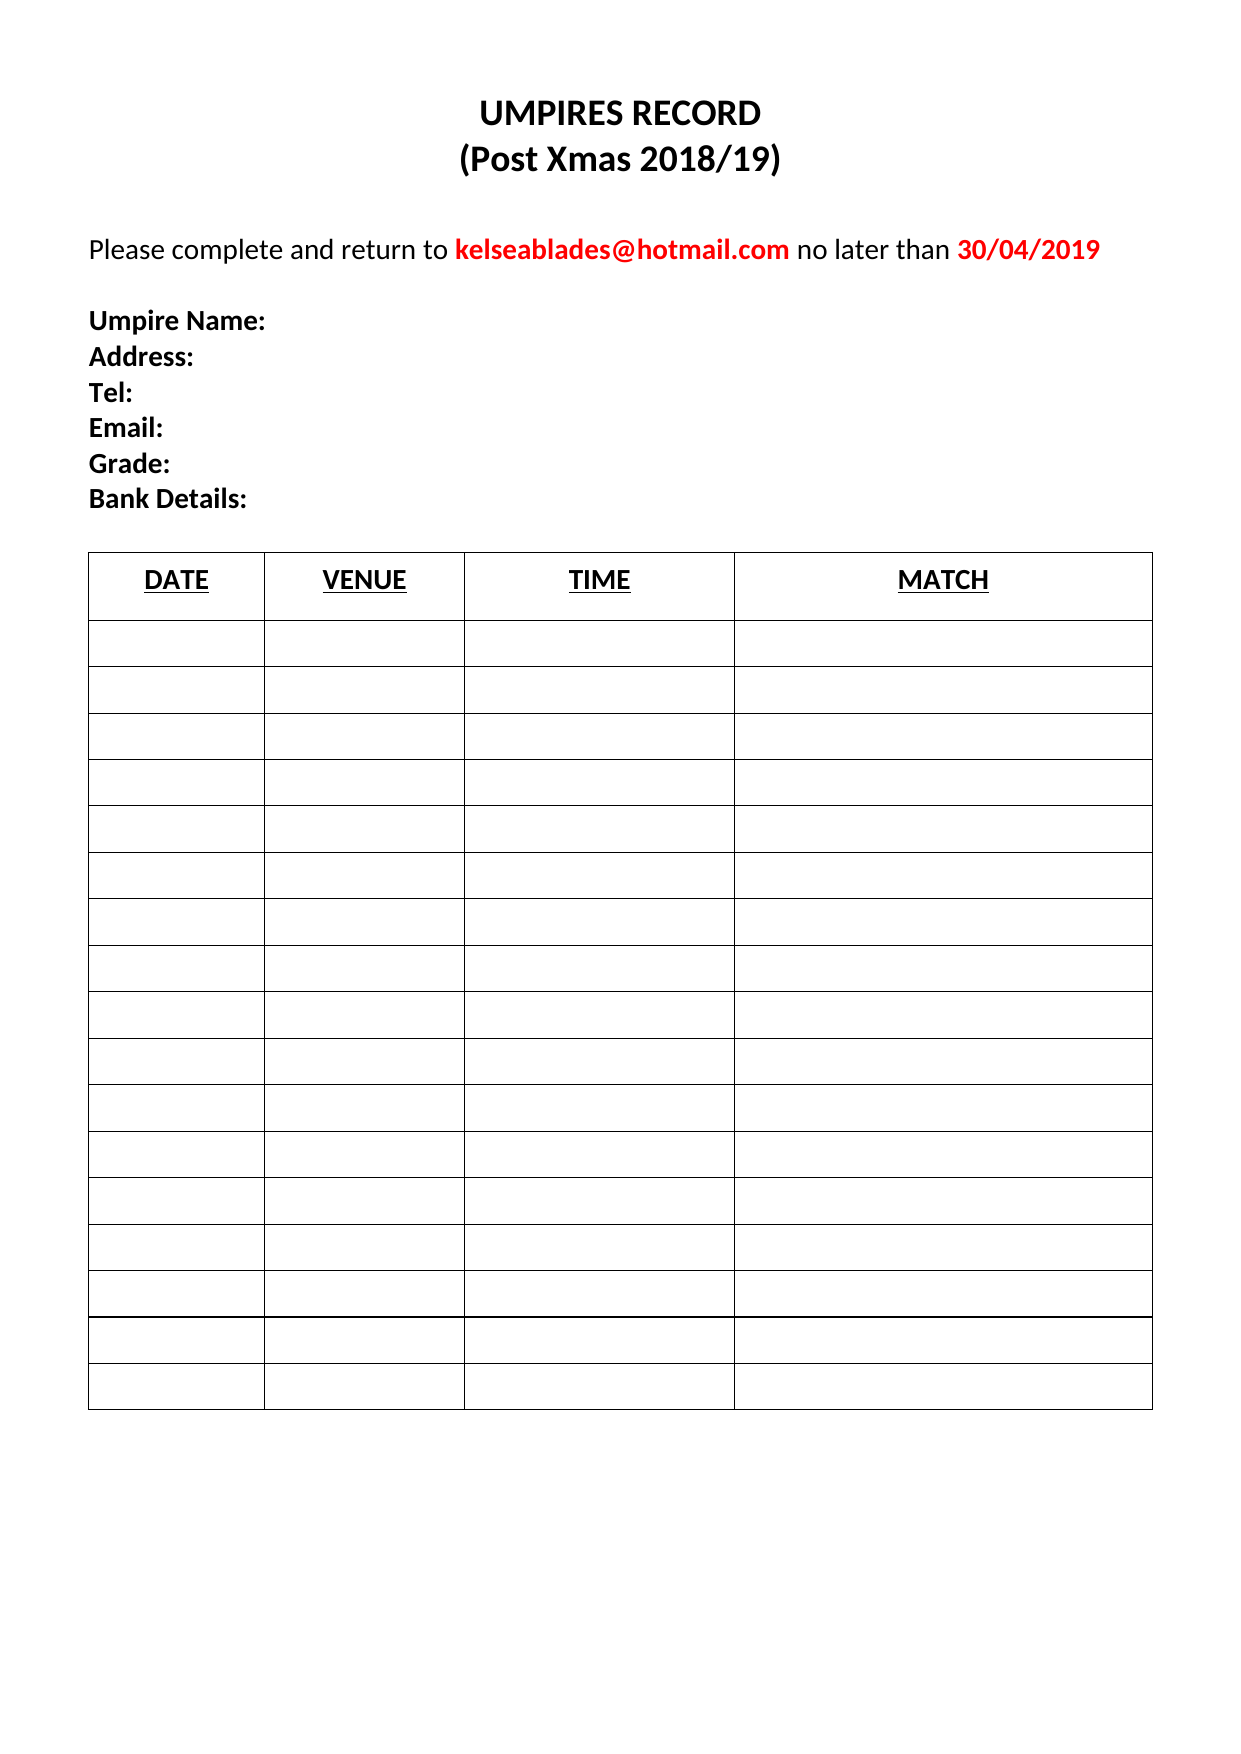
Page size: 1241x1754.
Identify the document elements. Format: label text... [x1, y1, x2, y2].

table_cell [465, 760, 734, 805]
table_cell [89, 667, 264, 712]
table_cell [265, 1225, 464, 1270]
table_cell [89, 992, 264, 1038]
table_cell [735, 853, 1152, 898]
table_cell [465, 1085, 734, 1131]
text Email: [89, 409, 1152, 445]
table_cell [465, 992, 734, 1038]
text Grade: [89, 445, 1152, 481]
table_cell [735, 899, 1152, 945]
table_cell [265, 760, 464, 805]
table_cell [735, 946, 1152, 991]
table_cell [89, 1178, 264, 1223]
table_cell [265, 1318, 464, 1363]
text Please complete and return to kelseablades@hotmail.com no later than 30/04/2019 [89, 231, 1152, 267]
text Bank Details: [89, 481, 1152, 516]
table_cell [89, 899, 264, 945]
table_cell [465, 1225, 734, 1270]
table_cell [735, 1364, 1152, 1409]
table_header DATE [89, 553, 264, 619]
table_header TIME [465, 553, 734, 619]
table_cell [89, 1132, 264, 1177]
table_cell [89, 621, 264, 666]
table_cell [735, 1225, 1152, 1270]
table_header MATCH [735, 553, 1152, 619]
table_cell [465, 621, 734, 666]
table_cell [735, 1318, 1152, 1363]
table_cell [265, 1364, 464, 1409]
table_cell [89, 714, 264, 759]
table_cell [465, 667, 734, 712]
table_cell [465, 1132, 734, 1177]
table_cell [89, 1318, 264, 1363]
table_cell [265, 1178, 464, 1223]
table_cell [465, 1364, 734, 1409]
table_cell [265, 992, 464, 1038]
table_cell [735, 1085, 1152, 1131]
text Umpire Name: [89, 302, 1152, 338]
table_cell [265, 806, 464, 852]
table_cell [89, 1225, 264, 1270]
table_header VENUE [265, 553, 464, 619]
table_cell [735, 992, 1152, 1038]
table_cell [265, 946, 464, 991]
table_cell [735, 760, 1152, 805]
table_cell [89, 853, 264, 898]
table_cell [735, 714, 1152, 759]
table_cell [265, 1039, 464, 1084]
table_cell [265, 1085, 464, 1131]
text (Post Xmas 2018/19) [89, 134, 1152, 180]
table_cell [265, 714, 464, 759]
text Tel: [89, 374, 1152, 409]
table_cell [465, 853, 734, 898]
table_cell [735, 1271, 1152, 1316]
table_cell [735, 1178, 1152, 1223]
table_cell [265, 1132, 464, 1177]
table_cell [735, 806, 1152, 852]
table_cell [265, 899, 464, 945]
table_cell [265, 853, 464, 898]
table_cell [89, 760, 264, 805]
table_cell [89, 1085, 264, 1131]
table_cell [735, 621, 1152, 666]
table_cell [89, 806, 264, 852]
table_cell [735, 1039, 1152, 1084]
table_cell [465, 899, 734, 945]
table_cell [465, 1039, 734, 1084]
table_cell [89, 1039, 264, 1084]
table_cell [89, 1271, 264, 1316]
table_cell [265, 621, 464, 666]
table_cell [465, 714, 734, 759]
table_cell [89, 1364, 264, 1409]
table_cell [465, 1178, 734, 1223]
table_cell [465, 1271, 734, 1316]
table_cell [265, 667, 464, 712]
title UMPIRES RECORD [89, 89, 1152, 134]
table_cell [465, 1318, 734, 1363]
table_cell [265, 1271, 464, 1316]
table_cell [735, 667, 1152, 712]
text Address: [89, 338, 1152, 374]
table_cell [465, 806, 734, 852]
table_cell [735, 1132, 1152, 1177]
table_cell [465, 946, 734, 991]
table_cell [89, 946, 264, 991]
